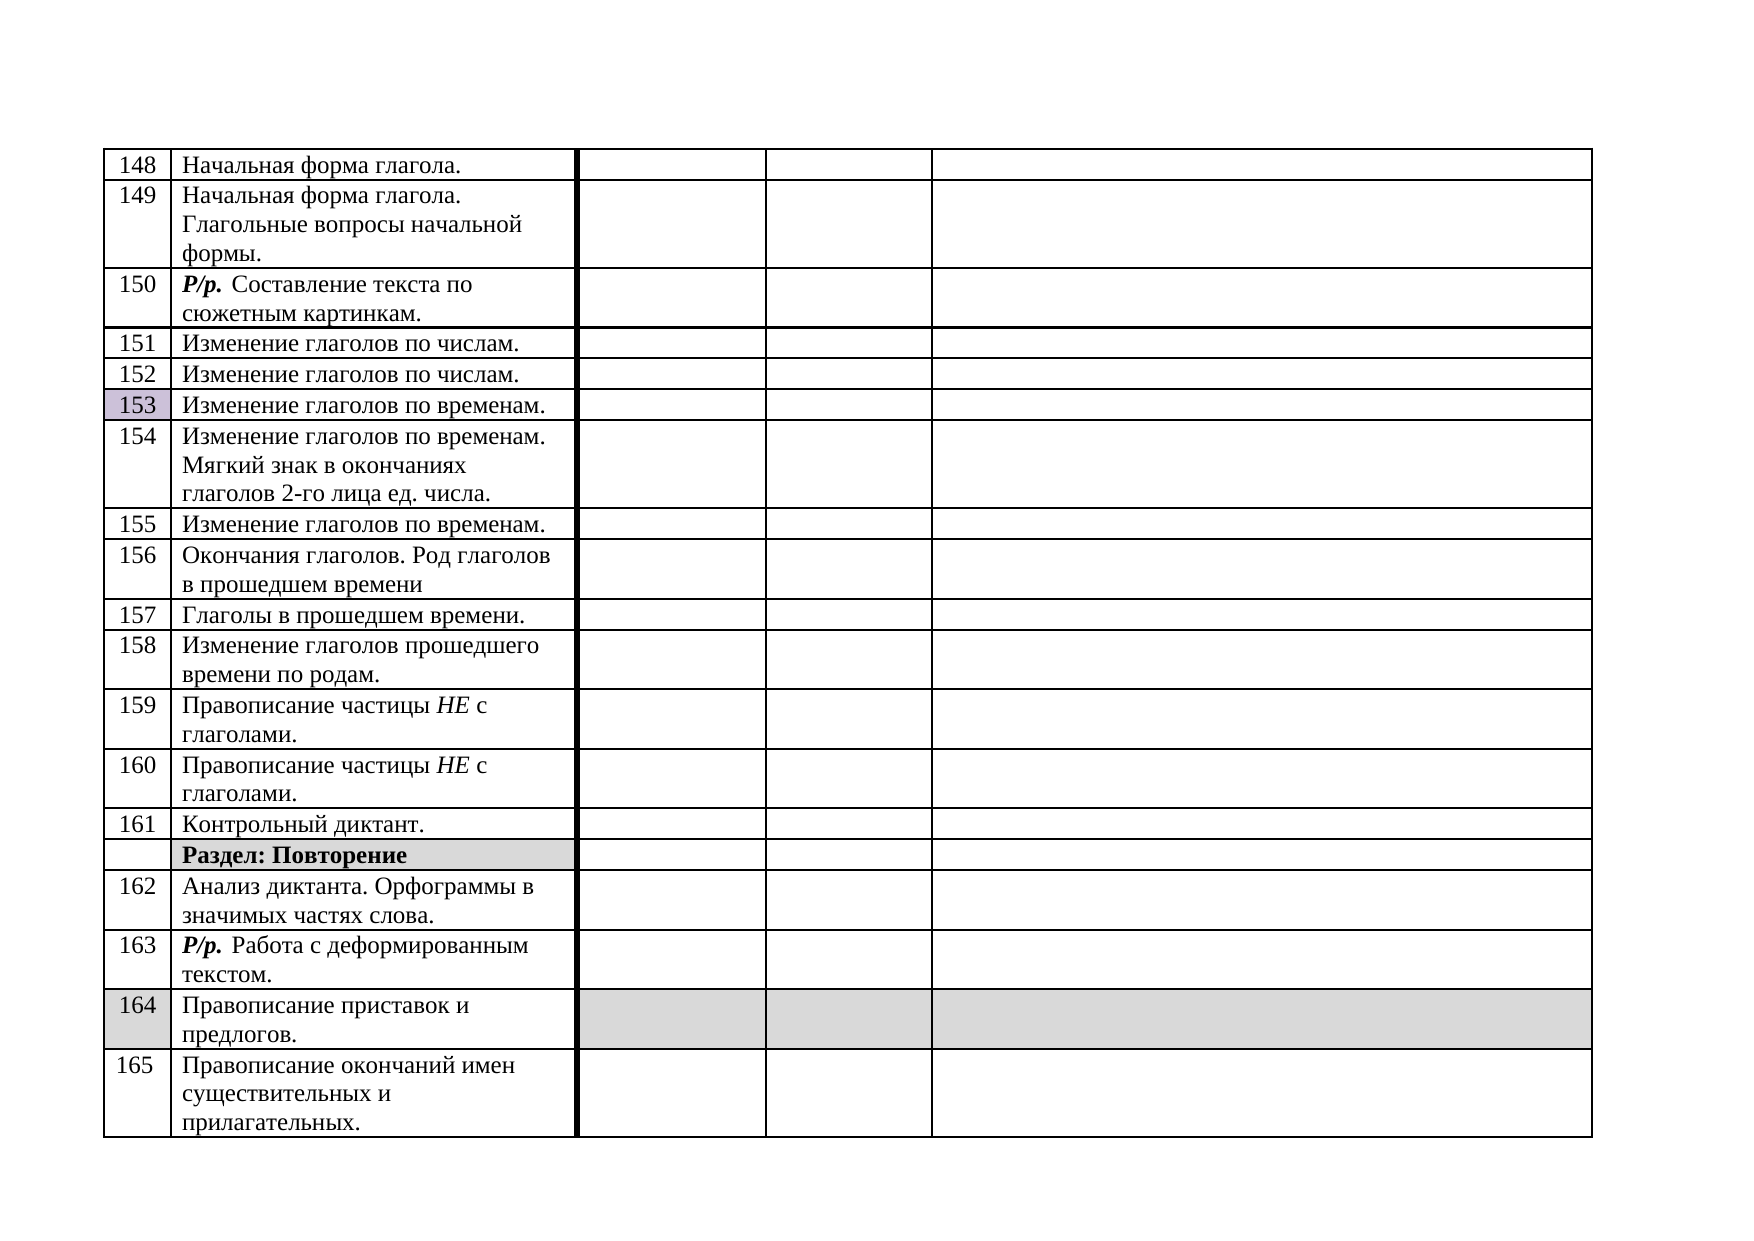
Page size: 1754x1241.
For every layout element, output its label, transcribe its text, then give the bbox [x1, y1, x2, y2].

table_cell [933, 269, 1591, 326]
table_cell 162 [105, 871, 170, 928]
table_cell [580, 600, 765, 628]
table_cell [580, 150, 765, 178]
table_cell [933, 390, 1591, 419]
table_cell Изменение глаголов по временам. [172, 390, 574, 419]
table_cell 156 [105, 540, 170, 598]
table_cell [767, 690, 931, 748]
table_cell [933, 181, 1591, 267]
table_cell [767, 150, 931, 178]
table_cell 153 [105, 390, 170, 419]
table_cell 164 [105, 990, 170, 1048]
table_cell [933, 871, 1591, 928]
table_cell [580, 390, 765, 419]
table_cell [767, 809, 931, 838]
table_cell [767, 871, 931, 928]
table_cell [767, 931, 931, 988]
table_cell Правописание приставок и предлогов. [172, 990, 574, 1048]
table_cell [933, 150, 1591, 178]
table_cell [580, 990, 765, 1048]
table_cell Изменение глаголов по числам. [172, 359, 574, 388]
table_cell 154 [105, 421, 170, 507]
table_cell [580, 690, 765, 748]
table_cell 149 [105, 181, 170, 267]
table_cell Контрольный диктант. [172, 809, 574, 838]
table_cell 155 [105, 509, 170, 538]
table_cell Изменение глаголов прошедшего времени по родам. [172, 631, 574, 688]
table_cell [580, 631, 765, 688]
table_cell [767, 509, 931, 538]
table_cell [580, 540, 765, 598]
table_cell [933, 809, 1591, 838]
table_cell 165 [105, 1050, 170, 1136]
table_cell [767, 840, 931, 869]
table_cell [767, 181, 931, 267]
table_cell [580, 750, 765, 807]
table_cell Начальная форма глагола. [172, 150, 574, 178]
table_cell 160 [105, 750, 170, 807]
table_cell 158 [105, 631, 170, 688]
table_cell [767, 269, 931, 326]
table_cell [767, 1050, 931, 1136]
table_cell Окончания глаголов. Род глаголов в прошедшем времени [172, 540, 574, 598]
table_cell [933, 1050, 1591, 1136]
table_cell 157 [105, 600, 170, 628]
table_cell [580, 809, 765, 838]
table_cell [580, 871, 765, 928]
table_cell [767, 421, 931, 507]
table_cell [933, 600, 1591, 628]
table_cell [933, 421, 1591, 507]
table_cell [580, 509, 765, 538]
table_cell Глаголы в прошедшем времени. [172, 600, 574, 628]
table_cell 163 [105, 931, 170, 988]
table_cell [105, 840, 170, 869]
table_cell [933, 329, 1591, 357]
table_cell [580, 1050, 765, 1136]
table_cell [580, 931, 765, 988]
table_cell [767, 600, 931, 628]
table_cell [767, 990, 931, 1048]
table_cell 161 [105, 809, 170, 838]
table_cell 159 [105, 690, 170, 748]
table_cell Анализ диктанта. Орфограммы в значимых частях слова. [172, 871, 574, 928]
table_cell Изменение глаголов по числам. [172, 329, 574, 357]
table_cell [580, 269, 765, 326]
table_cell [933, 359, 1591, 388]
table_cell [933, 990, 1591, 1048]
table_cell [767, 540, 931, 598]
table_cell [580, 840, 765, 869]
table_cell [580, 329, 765, 357]
table_cell [767, 329, 931, 357]
table_cell [933, 631, 1591, 688]
table_cell [580, 181, 765, 267]
table_cell 151 [105, 329, 170, 357]
table_cell 148 [105, 150, 170, 178]
table_cell 150 [105, 269, 170, 326]
table_cell [767, 750, 931, 807]
table_cell [933, 690, 1591, 748]
table_cell Начальная форма глагола. Глагольные вопросы начальной формы. [172, 181, 574, 267]
table_cell Правописание частицы НЕ с глаголами. [172, 750, 574, 807]
table_cell [580, 421, 765, 507]
table_cell [933, 750, 1591, 807]
table_cell [933, 540, 1591, 598]
table_cell [933, 509, 1591, 538]
table_cell [933, 840, 1591, 869]
table_cell 152 [105, 359, 170, 388]
table_cell Р/р. Составление текста по сюжетным картинкам. [172, 269, 574, 326]
table_cell [933, 931, 1591, 988]
table_cell [767, 359, 931, 388]
table_cell [767, 631, 931, 688]
table_cell Раздел: Повторение [172, 840, 574, 869]
table_cell Правописание окончаний имен существительных и прилагательных. [172, 1050, 574, 1136]
table_cell Правописание частицы НЕ с глаголами. [172, 690, 574, 748]
table_cell Р/р. Работа с деформированным текстом. [172, 931, 574, 988]
table_cell Изменение глаголов по временам. Мягкий знак в окончаниях глаголов 2-го лица ед. числа. [172, 421, 574, 507]
table_cell Изменение глаголов по временам. [172, 509, 574, 538]
table_cell [767, 390, 931, 419]
table_cell [580, 359, 765, 388]
